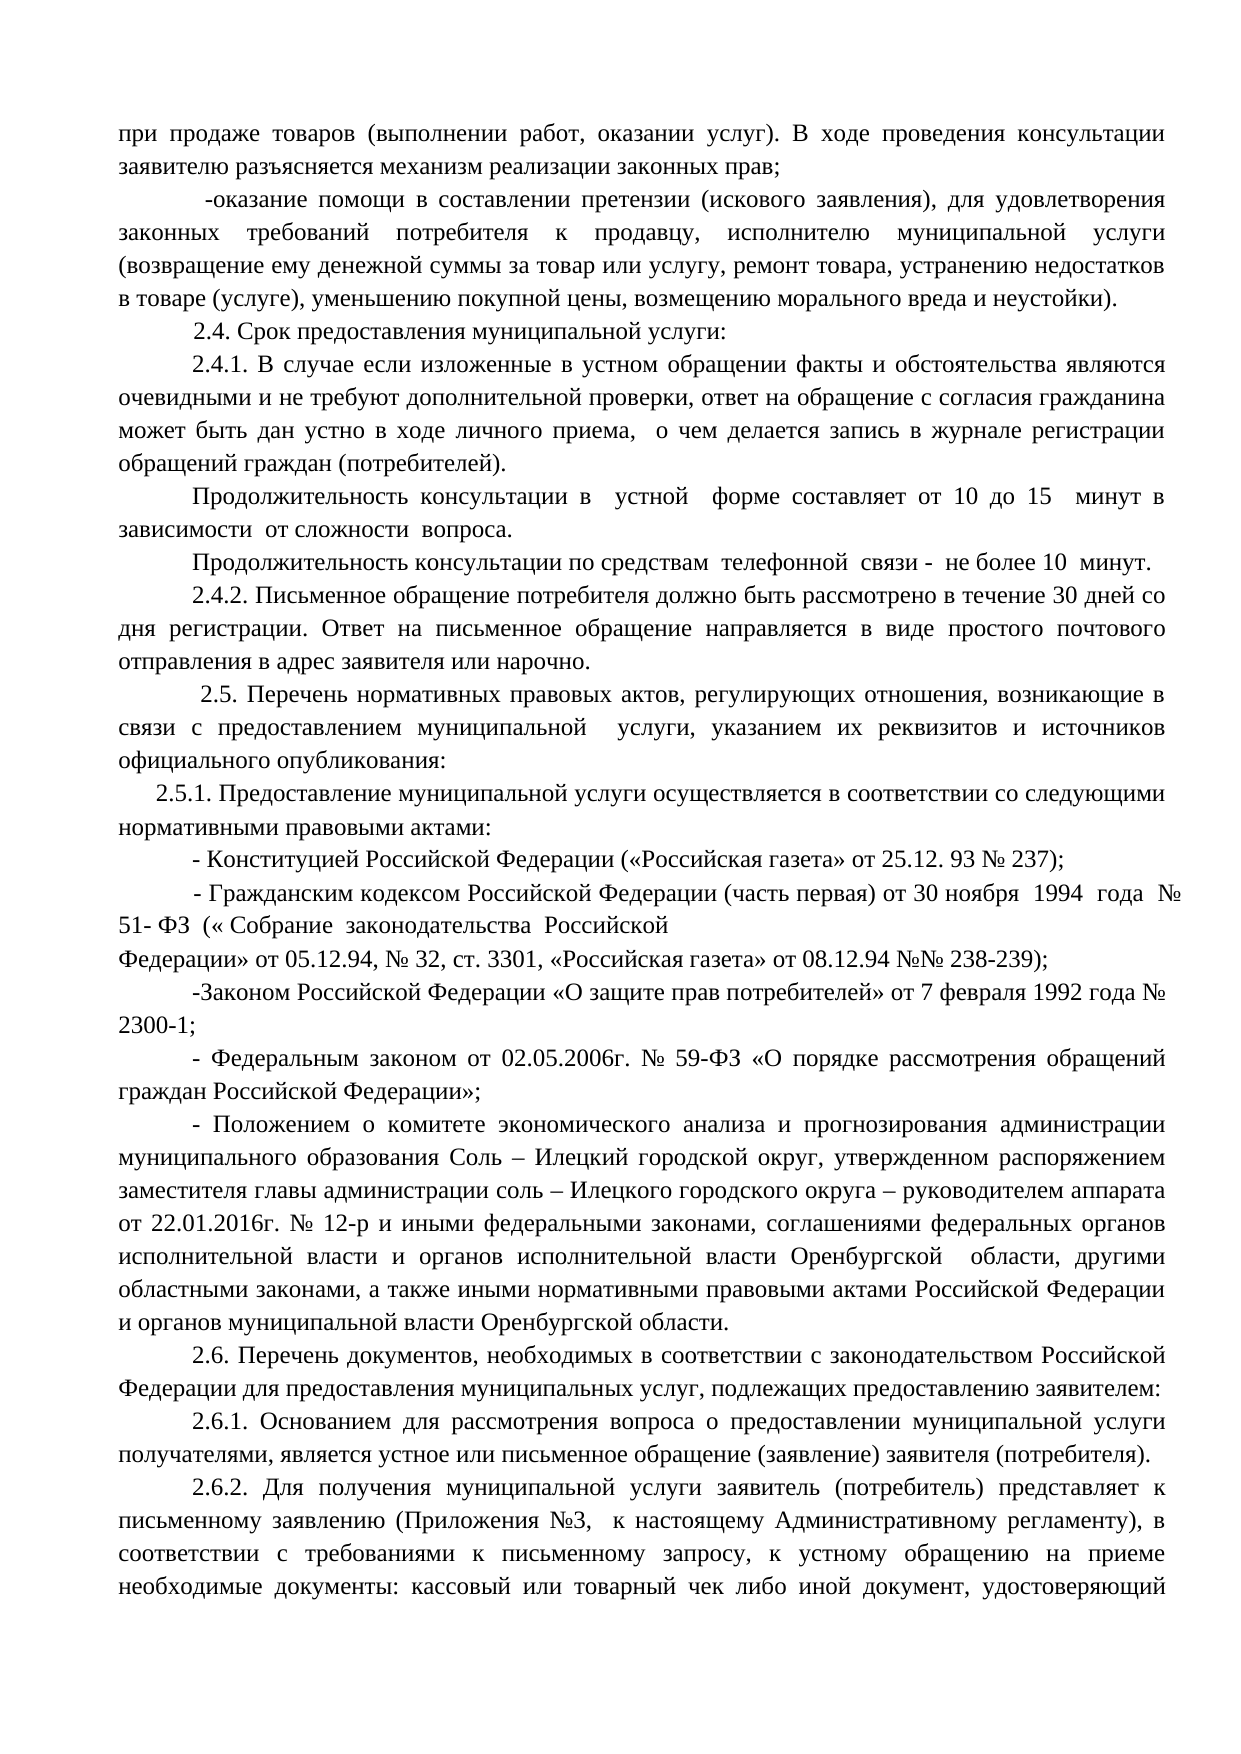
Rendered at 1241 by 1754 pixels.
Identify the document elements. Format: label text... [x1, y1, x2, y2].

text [118, 1472, 1167, 1600]
text 2.6. Перечень документов, необходимых в соответствии с законодательством Российской Федерации для предоставления муниципальных услуг, подлежащих предоставлению заявителем: [118, 1340, 1167, 1402]
text - Гражданским кодексом Российской Федерации (часть первая) от 30 ноября 1994 года № 51- ФЗ (« Собрание законодательства Российской [118, 878, 1182, 939]
text - Федеральным законом от 02.05.2006г. № 59-ФЗ «О порядке рассмотрения обращений граждан Российской Федерации»; [118, 1043, 1167, 1104]
text 2.5. Перечень нормативных правовых актов, регулирующих отношения, возникающие в связи с предоставлением муниципальной услуги, указанием их реквизитов и источников официального опубликования: [118, 679, 1167, 774]
text Продолжительность консультации по средствам телефонной связи - не более 10 минут. [118, 547, 1167, 576]
text Продолжительность консультации в устной форме составляет от 10 до 15 минут в зависимости от сложности вопроса. [118, 481, 1167, 543]
text -Законом Российской Федерации «О защите прав потребителей» от 7 февраля 1992 года № 2300-1; [118, 977, 1167, 1038]
text 2.5.1. Предоставление муниципальной услуги осуществляется в соответствии со следующими нормативными правовыми актами: [118, 778, 1167, 840]
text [118, 118, 1167, 180]
text Федерации» от 05.12.94, № 32, ст. 3301, «Российская газета» от 08.12.94 №№ 238-239); [118, 944, 1182, 972]
text 2.4.2. Письменное обращение потребителя должно быть рассмотрено в течение 30 дней со дня регистрации. Ответ на письменное обращение направляется в виде простого почтового отправления в адрес заявителя или нарочно. [118, 580, 1167, 675]
text 2.4.1. В случае если изложенные в устном обращении факты и обстоятельства являются очевидными и не требуют дополнительной проверки, ответ на обращение с согласия гражданина может быть дан устно в ходе личного приема, о чем делается запись в журнале регистрации обращений граждан (потребителей). [118, 349, 1167, 477]
text 2.6.1. Основанием для рассмотрения вопроса о предоставлении муниципальной услуги получателями, является устное или письменное обращение (заявление) заявителя (потребителя). [118, 1406, 1167, 1468]
text -оказание помощи в составлении претензии (искового заявления), для удовлетворения законных требований потребителя к продавцу, исполнителю муниципальной услуги (возвращение ему денежной суммы за товар или услугу, ремонт товара, устранению недостатков в товаре (услуге), уменьшению покупной цены, возмещению морального вреда и неустойки). [118, 184, 1167, 312]
text 2.4. Срок предоставления муниципальной услуги: [118, 316, 1167, 345]
text - Конституцией Российской Федерации («Российская газета» от 25.12. 93 № 237); [118, 844, 1167, 873]
text - Положением о комитете экономического анализа и прогнозирования администрации муниципального образования Соль – Илецкий городской округ, утвержденном распоряжением заместителя главы администрации соль – Илецкого городского округа – руководителем аппарата от 22.01.2016г. № 12-р и иными федеральными законами, соглашениями федеральных органов исполнительной власти и органов исполнительной власти Оренбургской области, другими областными законами, а также иными нормативными правовыми актами Российской Федерации и органов муниципальной власти Оренбургской области. [118, 1109, 1167, 1336]
